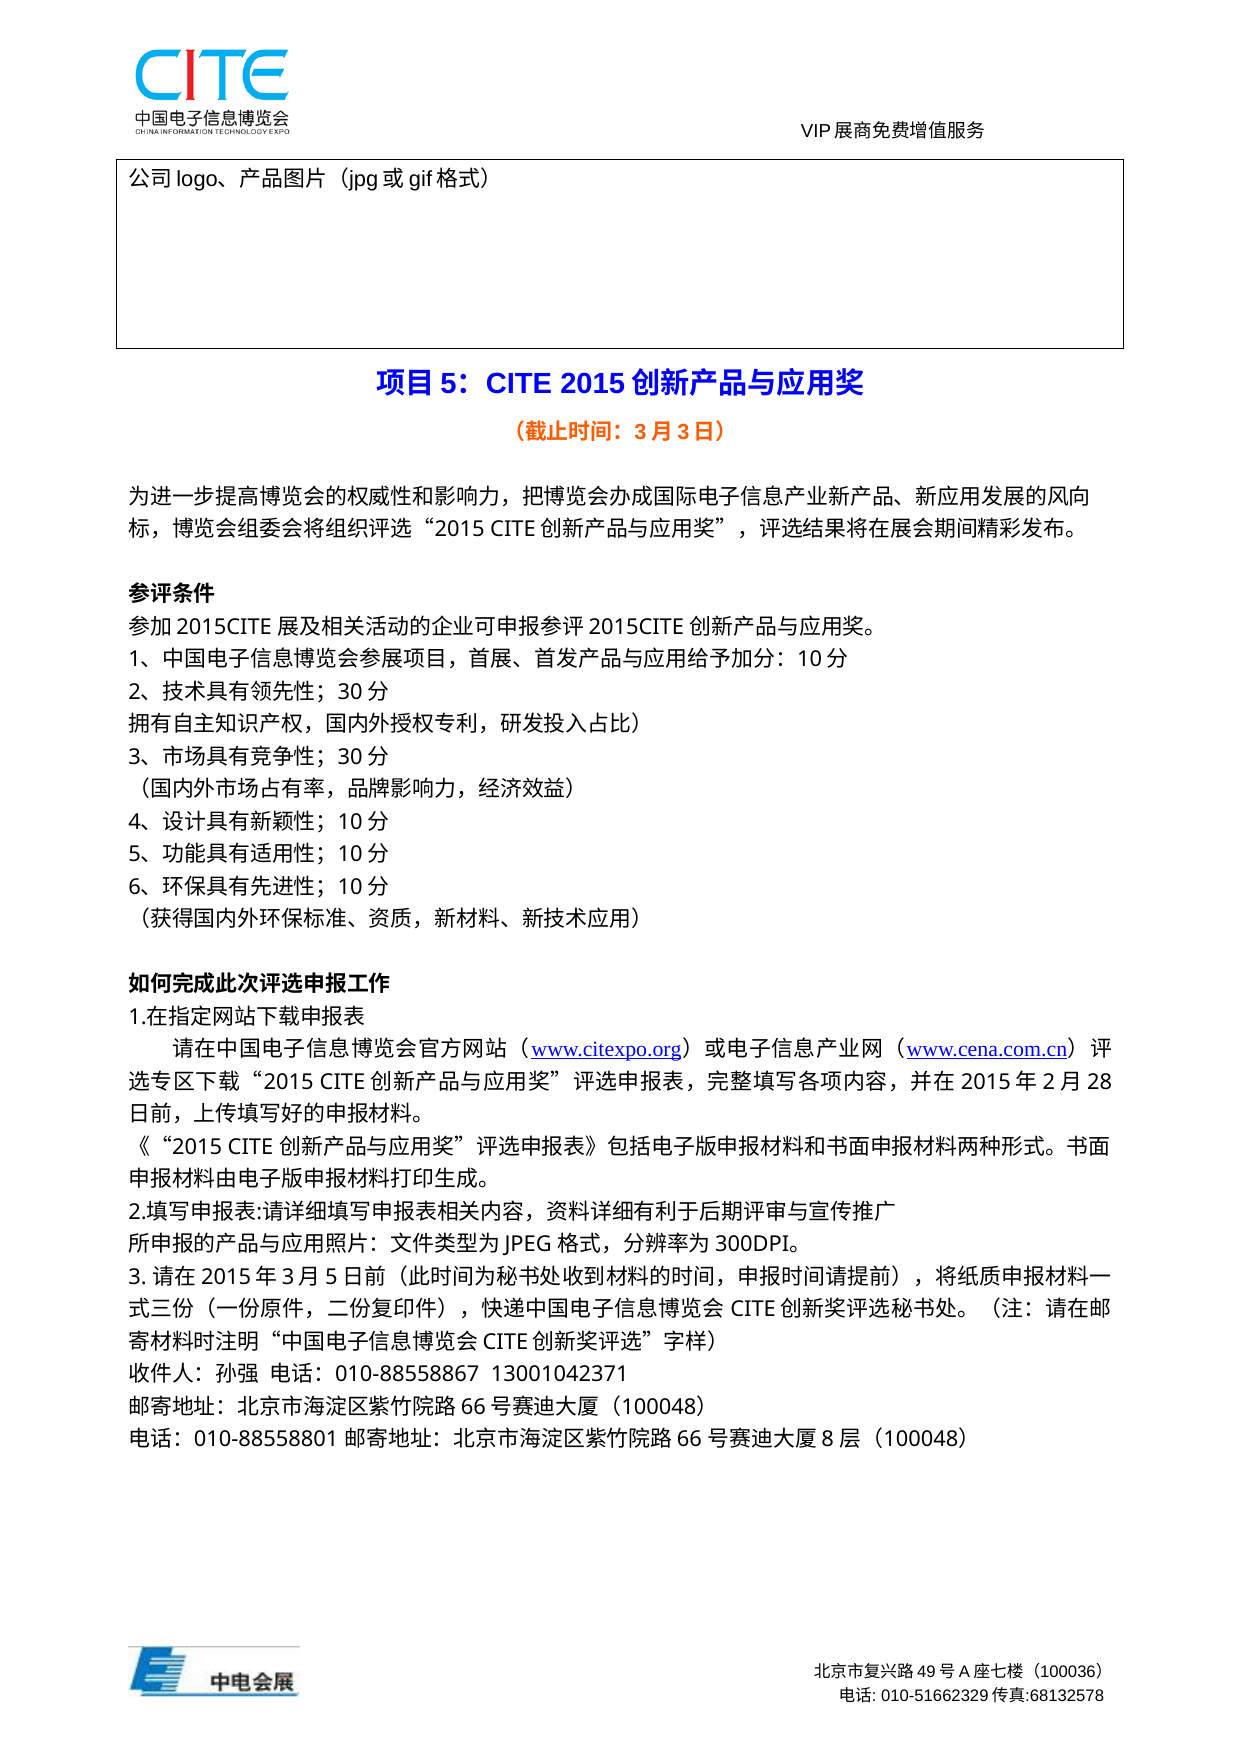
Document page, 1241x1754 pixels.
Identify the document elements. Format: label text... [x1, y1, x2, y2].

text 1.在指定网站下载申报表 [128, 998, 1112, 1031]
text （获得国内外环保标准、资质，新材料、新技术应用） [128, 901, 1112, 933]
text 3、市场具有竞争性；30分 [128, 738, 1112, 771]
text 3. 请在2015年3月5日前（此时间为秘书处收到材料的时间，申报时间请提前），将纸质申报材料一式三份（一份原件，二份复印件），快递中国电子信息博览会CITE创新奖评选秘书处。（注：请在邮寄材料时注明“中国电子信息博览会CITE创新奖评选”字样） [128, 1258, 1112, 1356]
text 2.填写申报表:请详细填写申报表相关内容，资料详细有利于后期评审与宣传推广 [128, 1193, 1112, 1226]
text 为进一步提高博览会的权威性和影响力，把博览会办成国际电子信息产业新产品、新应用发展的风向标，博览会组委会将组织评选“2015 CITE创新产品与应用奖”，评选结果将在展会期间精彩发布。 [128, 478, 1112, 543]
picture [128, 47, 298, 138]
text 电话：010-88558801 邮寄地址：北京市海淀区紫竹院路66 号赛迪大厦8 层（100048） [128, 1421, 1112, 1453]
text 参加2015CITE 展及相关活动的企业可申报参评2015CITE 创新产品与应用奖。 [128, 608, 1112, 641]
table_cell 公司logo、产品图片（jpg或gif格式） [117, 160, 1123, 347]
text 所申报的产品与应用照片：文件类型为JPEG 格式，分辨率为300DPI。 [128, 1226, 1112, 1258]
text 6、环保具有先进性；10分 [128, 868, 1112, 901]
text （国内外市场占有率，品牌影响力，经济效益） [128, 771, 1112, 803]
text 邮寄地址：北京市海淀区紫竹院路66号赛迪大厦（100048） [128, 1388, 1112, 1421]
text 1、中国电子信息博览会参展项目，首展、首发产品与应用给予加分：10分 [128, 641, 1112, 673]
text 如何完成此次评选申报工作 [128, 966, 1112, 998]
subtitle 项目5：CITE 2015创新产品与应用奖 [128, 349, 1112, 413]
text 参评条件 [128, 576, 1112, 608]
text （截止时间：3月3日） [128, 413, 1112, 446]
text 请在中国电子信息博览会官方网站（www.citexpo.org）或电子信息产业网（www.cena.com.cn）评选专区下载“2015 CITE创新产品与应用奖”评选申报表，完整填写各项内容，并在2015年2月28日前，上传填写好的申报材料。 [128, 1031, 1112, 1128]
text 2、技术具有领先性；30分 [128, 673, 1112, 706]
text 拥有自主知识产权，国内外授权专利，研发投入占比） [128, 706, 1112, 738]
text 5、功能具有适用性；10分 [128, 836, 1112, 868]
text 收件人：孙强 电话：010-88558867 13001042371 [128, 1356, 1112, 1388]
picture [128, 1646, 300, 1698]
text 《“2015 CITE 创新产品与应用奖”评选申报表》包括电子版申报材料和书面申报材料两种形式。书面申报材料由电子版申报材料打印生成。 [128, 1128, 1112, 1193]
text 4、设计具有新颖性；10分 [128, 803, 1112, 836]
